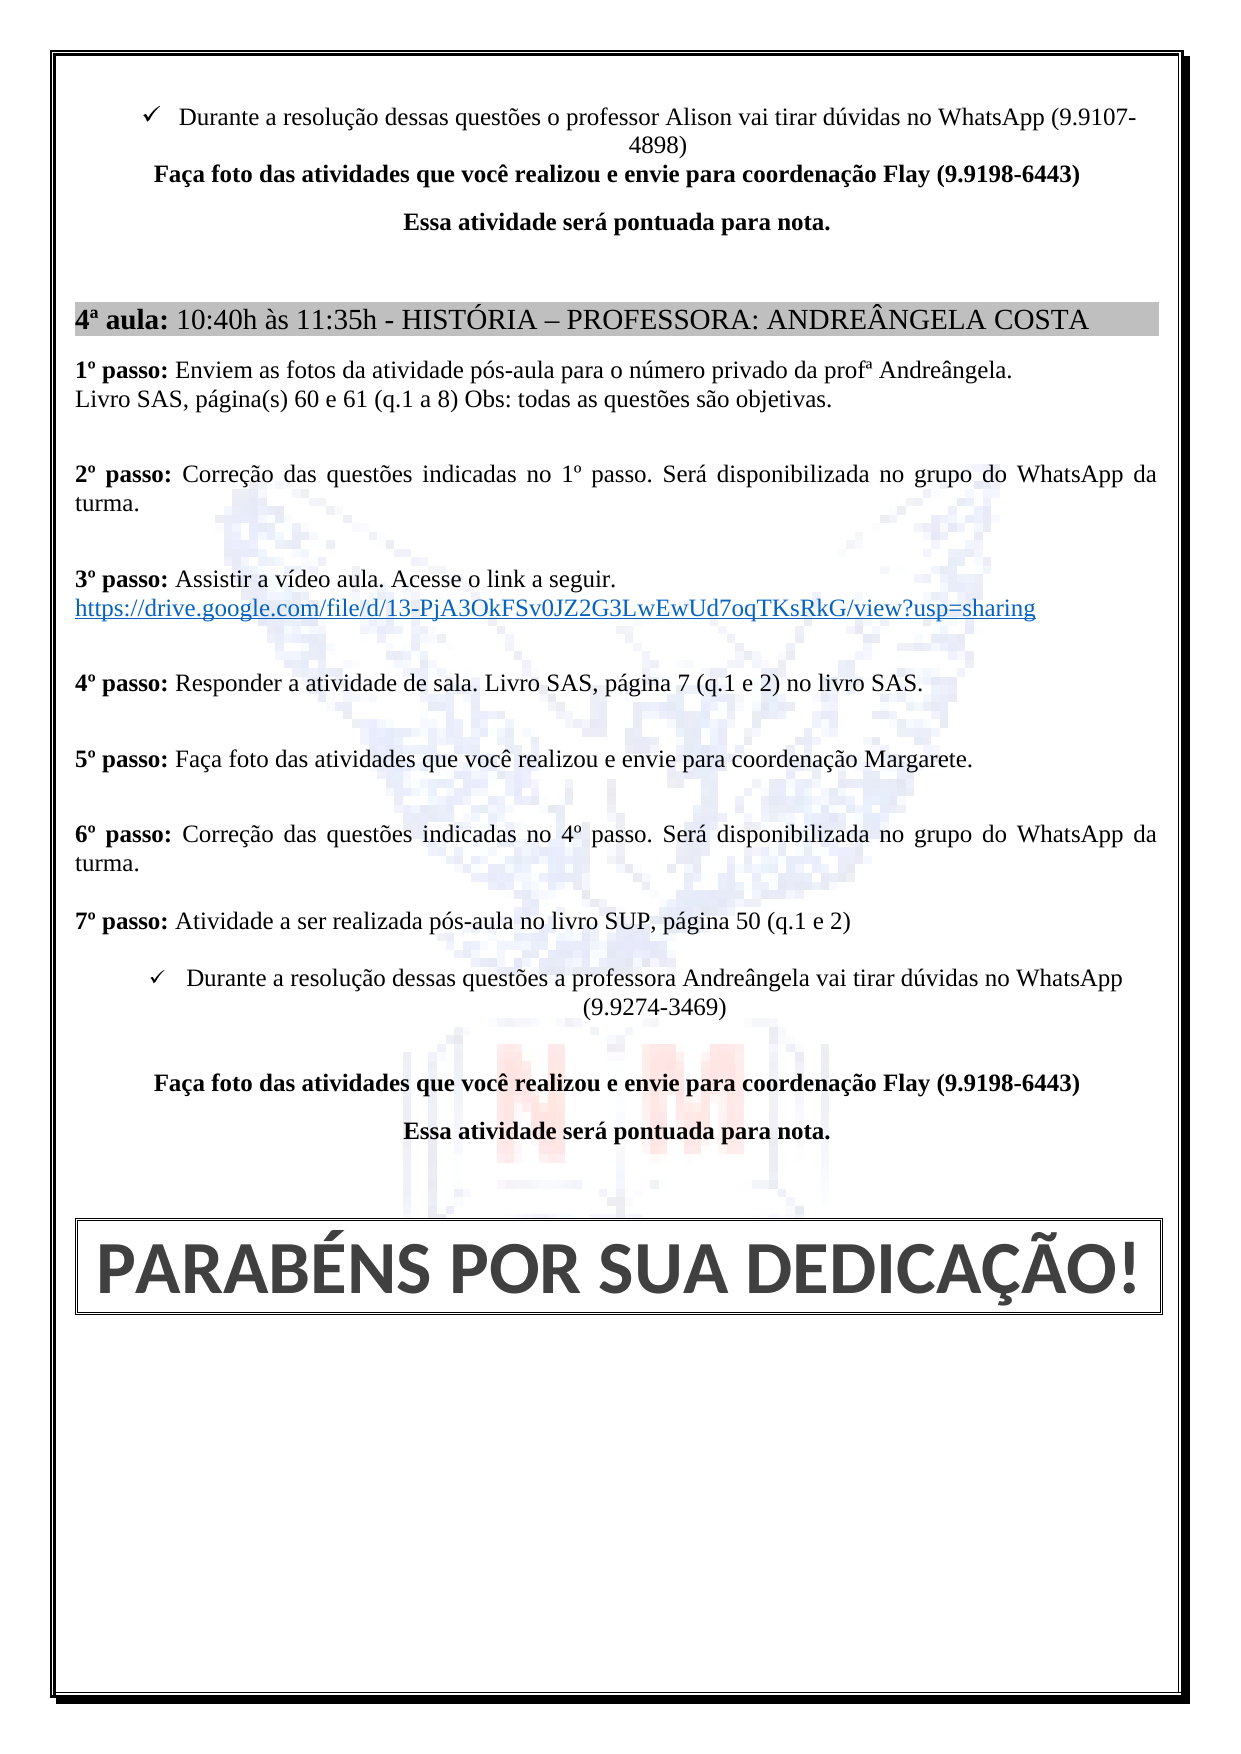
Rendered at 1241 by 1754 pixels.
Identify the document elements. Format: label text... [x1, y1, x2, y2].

text Faça foto das atividades que você realizou e envie para coordenação Flay (9.9198-6443) [75, 159, 1159, 188]
text Livro SAS, página(s) 60 e 61 (q.1 a 8) Obs: todas as questões são objetivas. [75, 384, 1159, 413]
text 5º passo: Faça foto das atividades que você realizou e envie para coordenação Margarete. [75, 744, 1159, 773]
text Essa atividade será pontuada para nota. [75, 1116, 1159, 1145]
table_header PARABÉNS POR SUA DEDICAÇÃO! [78, 1221, 1160, 1312]
text Faça foto das atividades que você realizou e envie para coordenação Flay (9.9198-6443) [75, 1068, 1159, 1097]
list Durante a resolução dessas questões a professora Andreângela vai tirar dúvidas no WhatsApp (9.9274-3469) [112, 963, 1159, 1021]
text https://drive.google.com/file/d/13-PjA3OkFSv0JZ2G3LwEwUd7oqTKsRkG/view?usp=sharing [75, 593, 1159, 621]
text 3º passo: Assistir a vídeo aula. Acesse o link a seguir. [75, 564, 1159, 593]
text 6º passo: Correção das questões indicadas no 4º passo. Será disponibilizada no grupo do WhatsApp da turma. [75, 819, 1159, 877]
text 7º passo: Atividade a ser realizada pós-aula no livro SUP, página 50 (q.1 e 2) [75, 877, 1159, 934]
text 4ª aula: 10:40h às 11:35h - HISTÓRIA – PROFESSORA: ANDREÂNGELA COSTA [75, 302, 1159, 336]
list Durante a resolução dessas questões o professor Alison vai tirar dúvidas no WhatsApp (9.9107-4898) [119, 102, 1159, 159]
text 2º passo: Correção das questões indicadas no 1º passo. Será disponibilizada no grupo do WhatsApp da turma. [75, 459, 1159, 517]
text 1º passo: Enviem as fotos da atividade pós-aula para o número privado da profª Andreângela. [75, 355, 1159, 384]
text Essa atividade será pontuada para nota. [75, 207, 1159, 236]
text 4º passo: Responder a atividade de sala. Livro SAS, página 7 (q.1 e 2) no livro SAS. [75, 668, 1159, 697]
